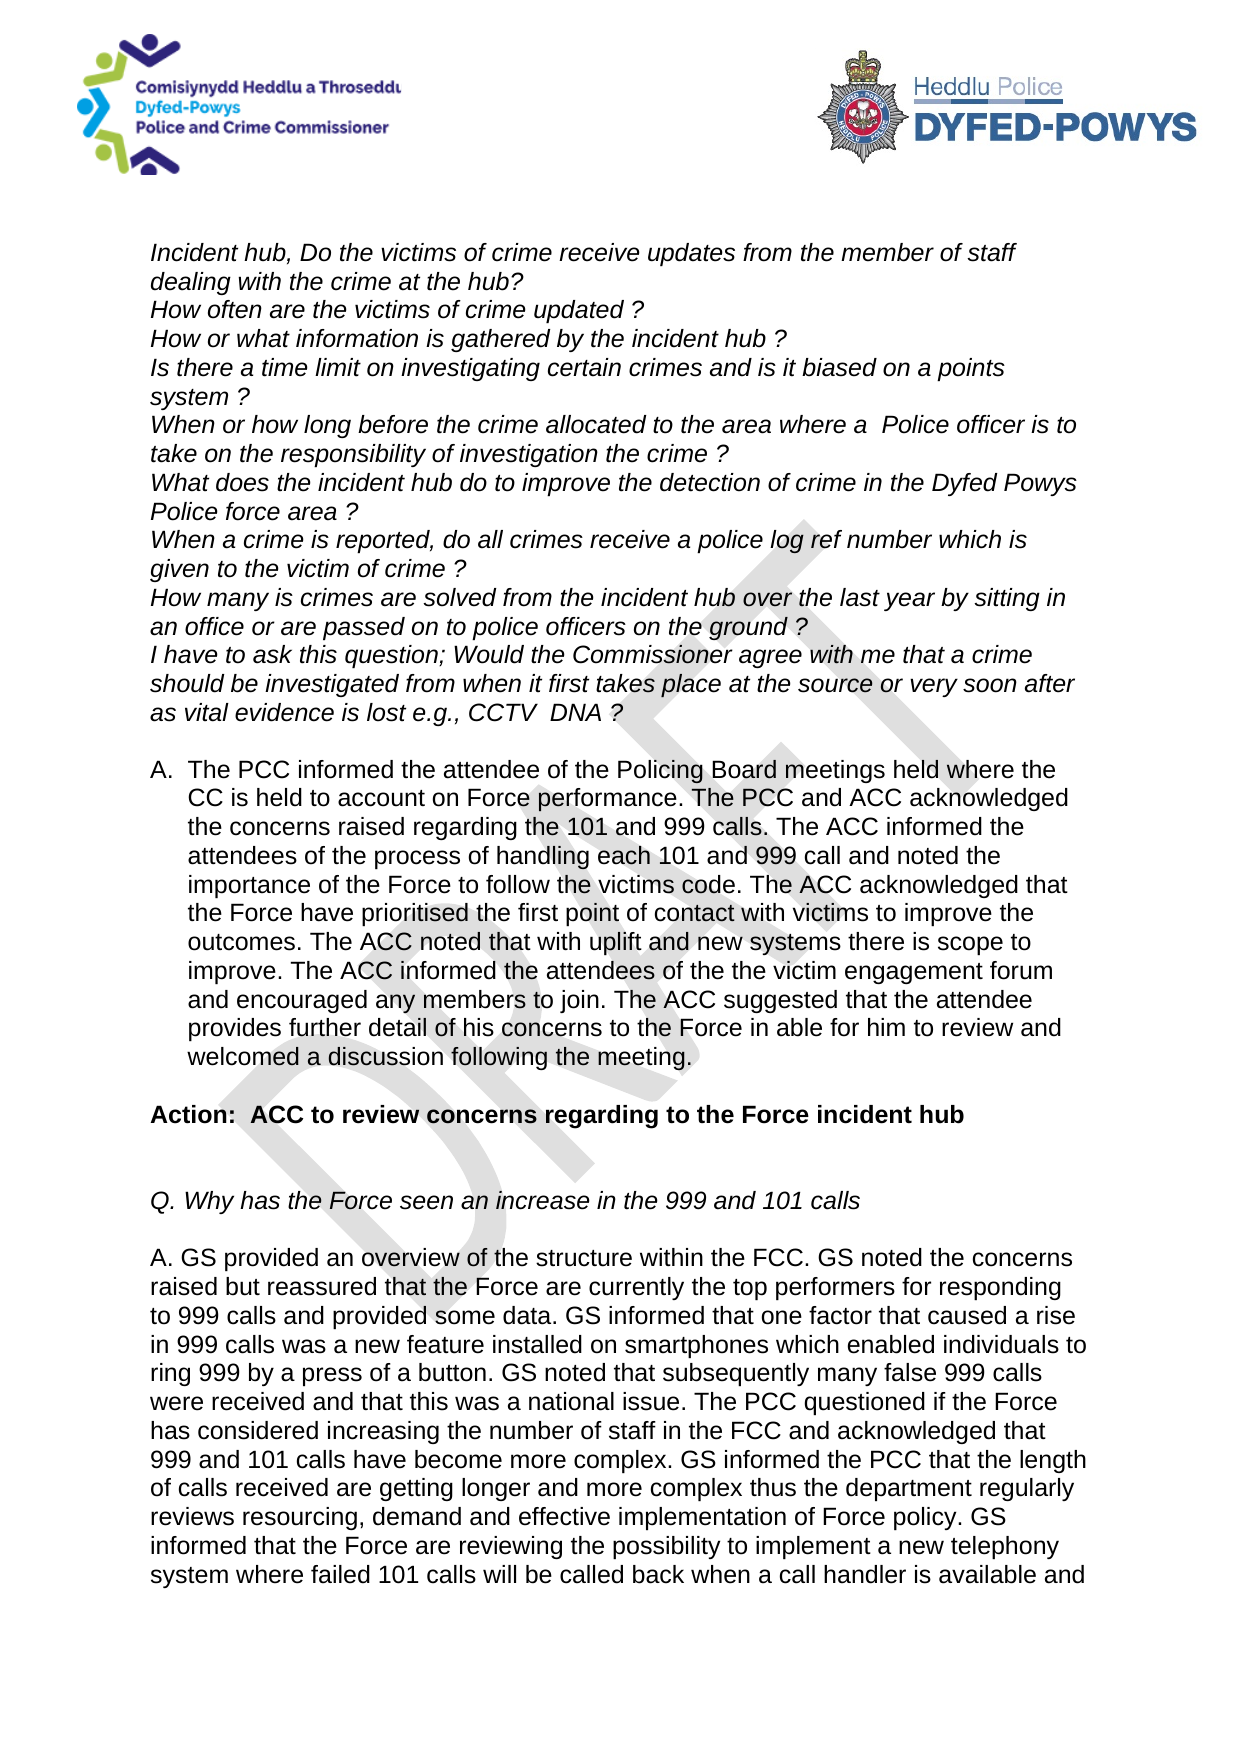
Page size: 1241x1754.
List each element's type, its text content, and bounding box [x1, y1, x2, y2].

text I have to ask this question; Would the Commissioner agree with me that a crime should be investigated from when it first takes place at the source or very soon after as vital evidence is lost e.g., CCTV DNA ? [150, 640, 1090, 727]
picture [814, 48, 1214, 168]
text When a crime is reported, do all crimes receive a police log ref number which is given to the victim of crime ? [150, 525, 1090, 583]
text What does the incident hub do to improve the detection of crime in the Dyfed Powys Police force area ? [150, 468, 1090, 525]
text Is there a time limit on investigating certain crimes and is it biased on a points system ? [150, 353, 1090, 410]
picture [77, 34, 402, 175]
text Incident hub, Do the victims of crime receive updates from the member of staff dealing with the crime at the hub? [150, 238, 1090, 295]
text When or how long before the crime allocated to the area where a Police officer is to take on the responsibility of investigation the crime ? [150, 410, 1090, 468]
text How many is crimes are solved from the incident hub over the last year by sitting in an office or are passed on to police officers on the ground ? [150, 583, 1090, 640]
text How or what information is gathered by the incident hub ? [150, 324, 1090, 353]
list The PCC informed the attendee of the Policing Board meetings held where the CC is held to account on Force performance. The PCC and ACC acknowledged the concerns raised regarding the 101 and 999 calls. The ACC informed the attendees of the process of handling each 101 and 999 call and noted the importance of the Force to follow the victims code. The ACC acknowledged that the Force have prioritised the first point of contact with victims to improve the outcomes. The ACC noted that with uplift and new systems there is scope to improve. The ACC informed the attendees of the the victim engagement forum and encouraged any members to join. The ACC suggested that the attendee provides further detail of his concerns to the Force in able for him to review and welcomed a discussion following the meeting. [150, 755, 1090, 1071]
text Q. Why has the Force seen an increase in the 999 and 101 calls [150, 1186, 1090, 1215]
text How often are the victims of crime updated ? [150, 295, 1090, 324]
text Action: ACC to review concerns regarding to the Force incident hub [150, 1100, 1090, 1128]
